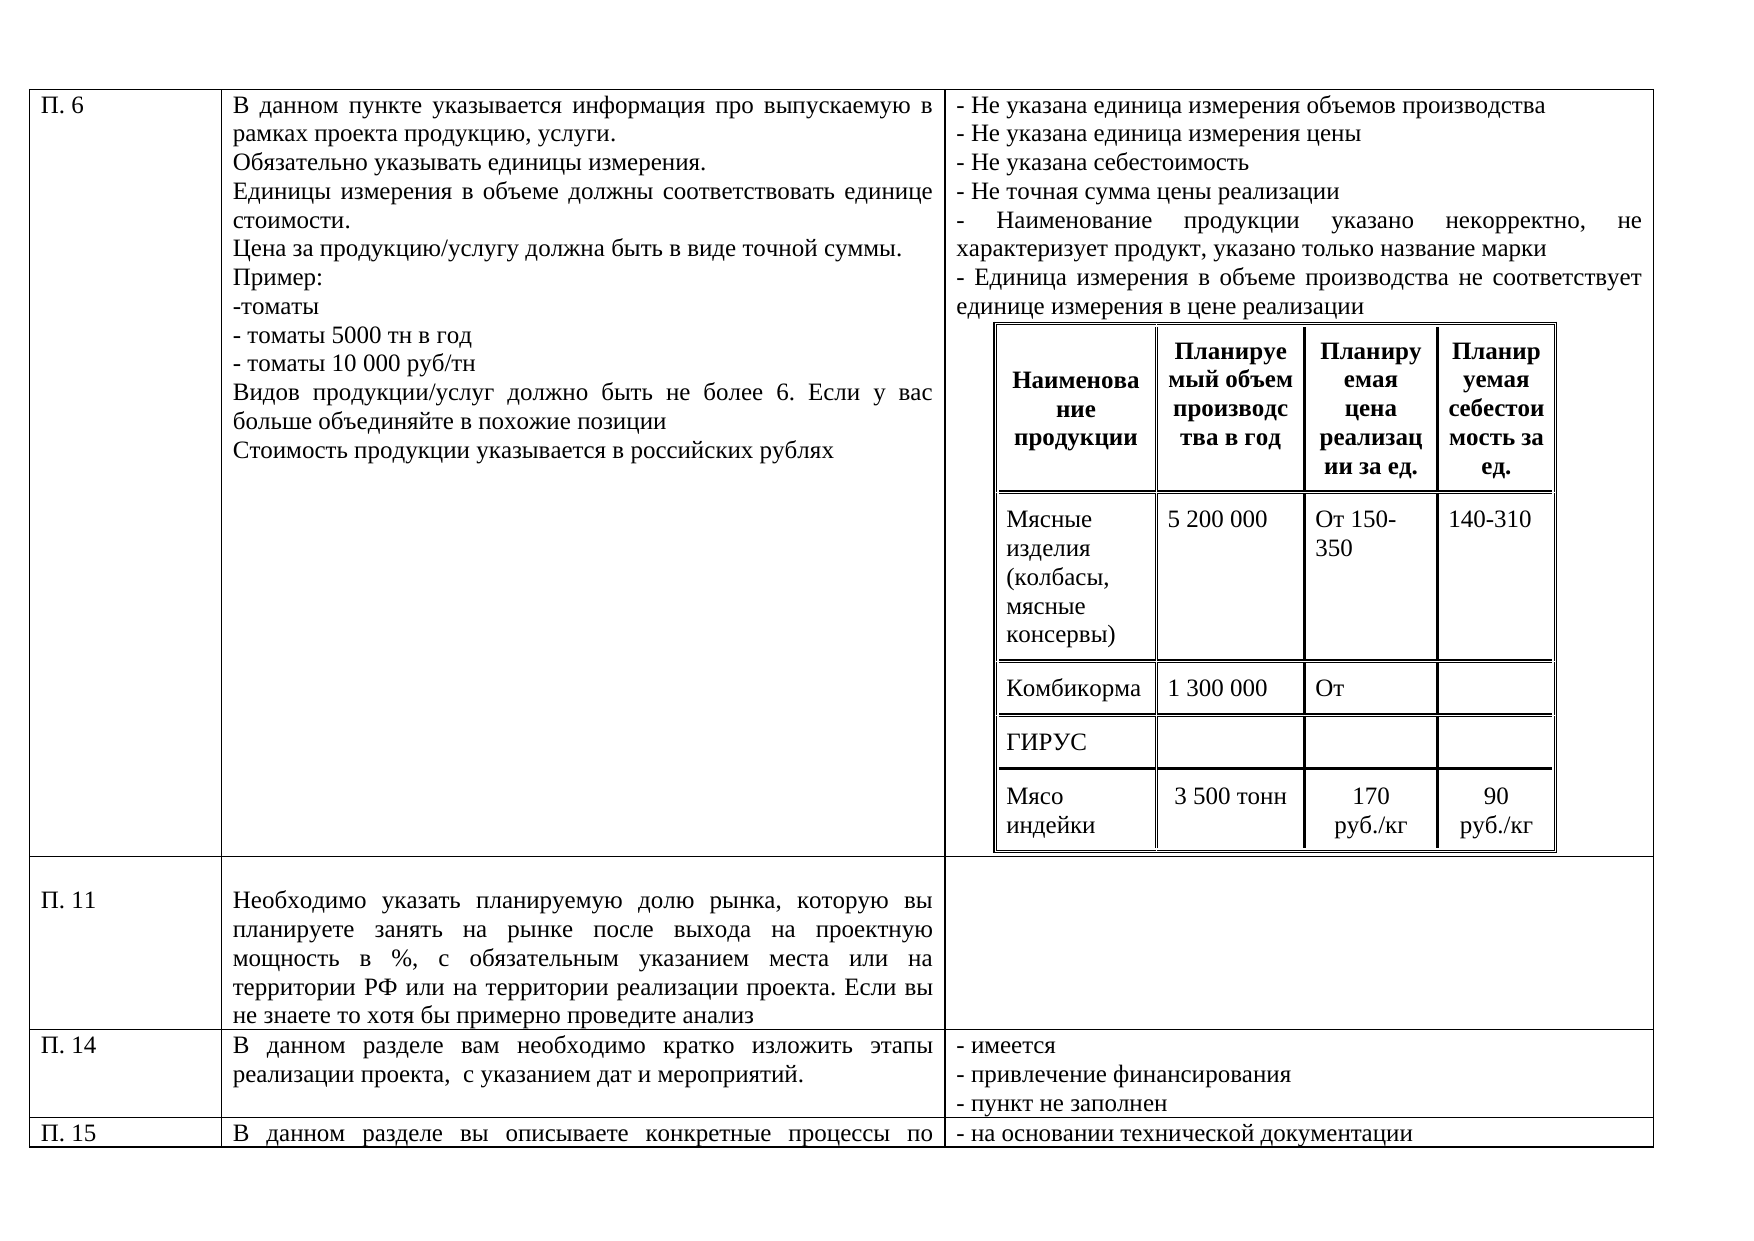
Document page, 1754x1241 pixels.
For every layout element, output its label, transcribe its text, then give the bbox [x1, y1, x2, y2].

table_cell П. 15 [30, 1118, 221, 1146]
table_cell В данном разделе вам необходимо кратко изложить этапы реализации проекта, с указанием дат и мероприятий. [222, 1030, 944, 1117]
table_cell В данном пункте указывается информация про выпускаемую в рамках проекта продукцию, услуги. Обязательно указывать единицы измерения. Единицы измерения в объеме должны соответствовать единице стоимости. Цена за продукцию/услугу должна быть в виде точной суммы. Пример: -томаты - томаты 5000 тн в год - томаты 10 000 руб/тн Видов продукции/услуг должно быть не более 6. Если у вас больше объединяйте в похожие позиции Стоимость продукции указывается в российских рублях [222, 90, 944, 856]
table_cell [946, 857, 1653, 1029]
table_cell - Не указана единица измерения объемов производства - Не указана единица измерения цены - Не указана себестоимость - Не точная сумма цены реализации - Наименование продукции указано некорректно, не характеризует продукт, указано только название марки - Единица измерения в объеме производства не соответствует единице измерения в цене реализации [946, 90, 1653, 856]
table_cell П. 11 [30, 857, 221, 1029]
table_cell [222, 1118, 944, 1146]
table_cell - имеется - привлечение финансирования - пункт не заполнен [946, 1030, 1653, 1117]
table_cell П. 6 [30, 90, 221, 856]
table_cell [946, 1118, 1653, 1146]
table_cell П. 14 [30, 1030, 221, 1117]
table_cell Необходимо указать планируемую долю рынка, которую вы планируете занять на рынке после выхода на проектную мощность в %, с обязательным указанием места или на территории РФ или на территории реализации проекта. Если вы не знаете то хотя бы примерно проведите анализ [222, 857, 944, 1029]
